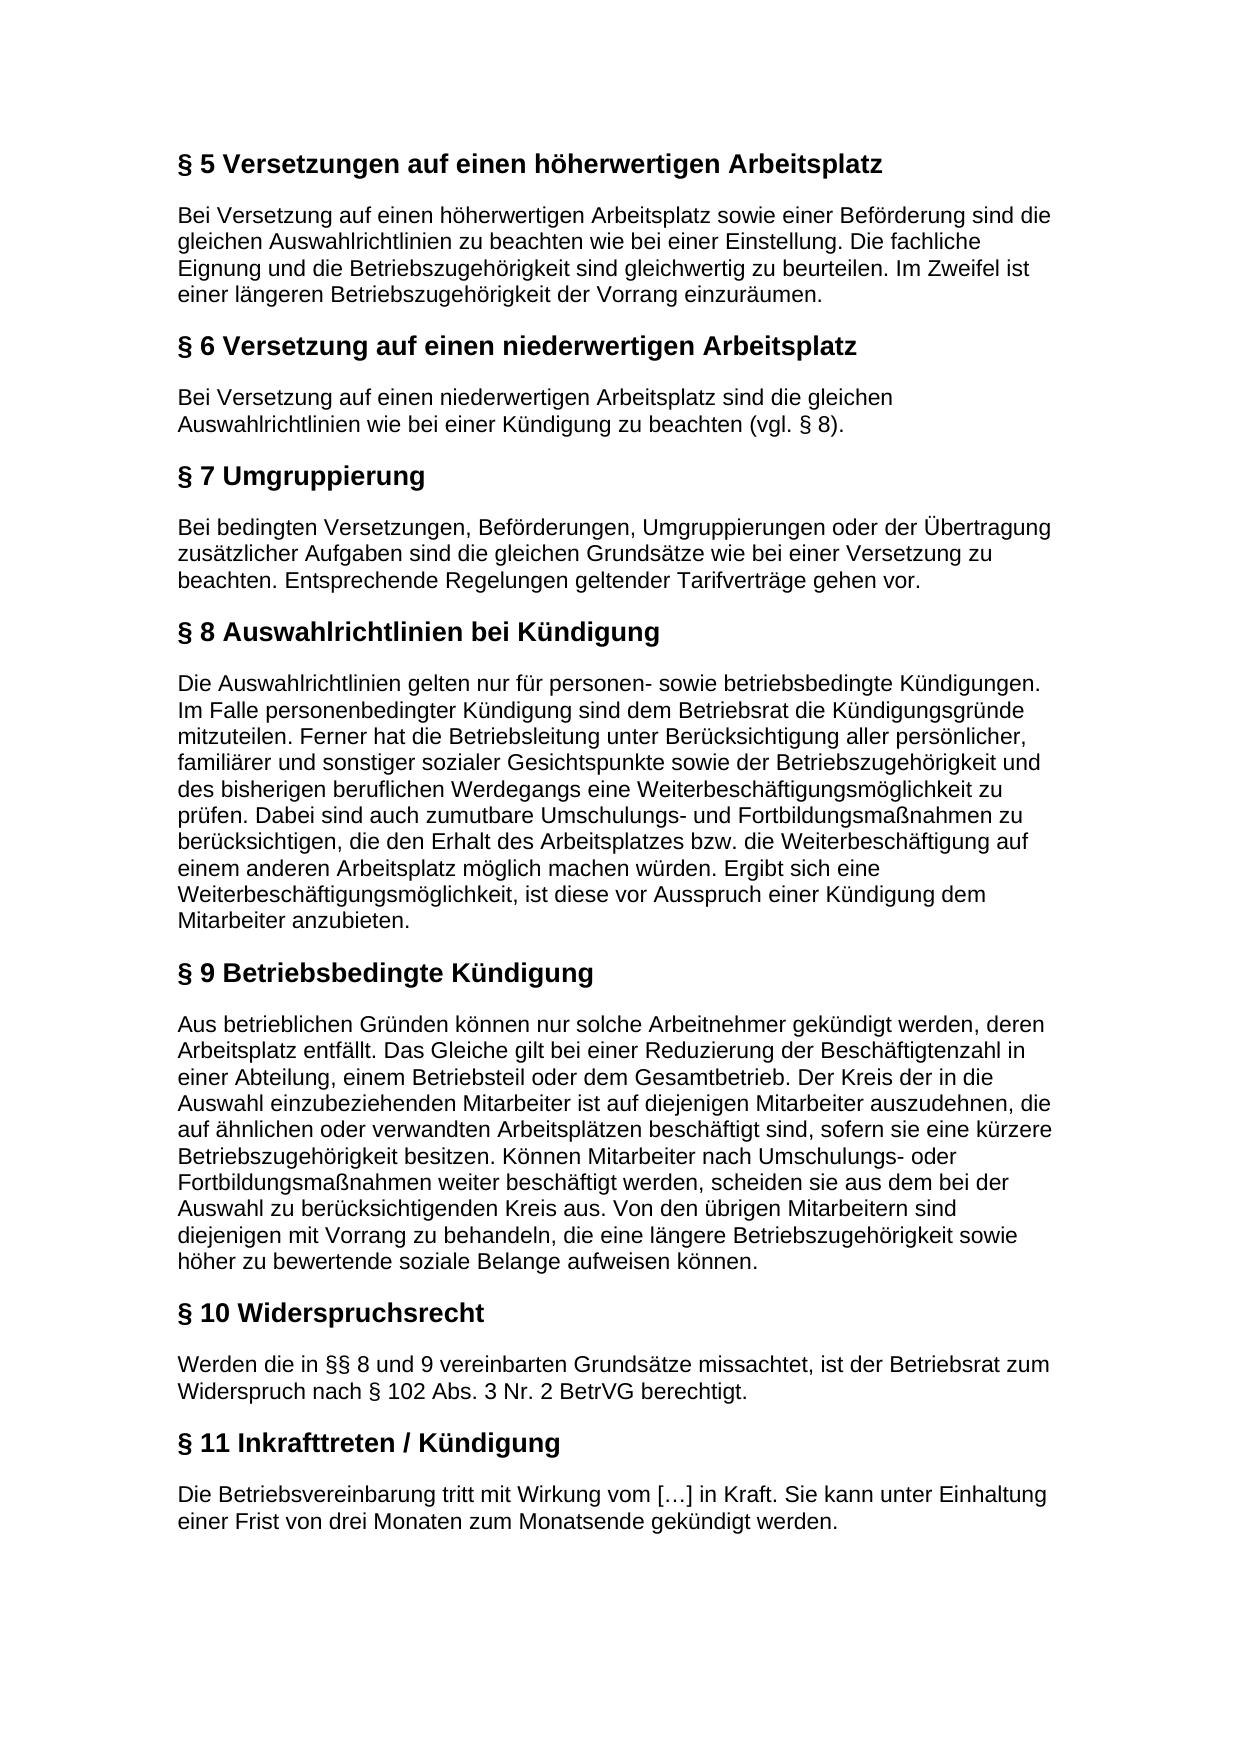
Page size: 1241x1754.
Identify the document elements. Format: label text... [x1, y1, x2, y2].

text § 10 Widerspruchsrecht [177, 1297, 1063, 1328]
text Aus betrieblichen Gründen können nur solche Arbeitnehmer gekündigt werden, deren Arbeitsplatz entfällt. Das Gleiche gilt bei einer Reduzierung der Beschäftigtenzahl in einer Abteilung, einem Betriebsteil oder dem Gesamtbetrieb. Der Kreis der in die Auswahl einzubeziehenden Mitarbeiter ist auf diejenigen Mitarbeiter auszudehnen, die auf ähnlichen oder verwandten Arbeitsplätzen beschäftigt sind, sofern sie eine kürzere Betriebszugehörigkeit besitzen. Können Mitarbeiter nach Umschulungs- oder Fortbildungsmaßnahmen weiter beschäftigt werden, scheiden sie aus dem bei der Auswahl zu berücksichtigenden Kreis aus. Von den übrigen Mitarbeitern sind diejenigen mit Vorrang zu behandeln, die eine längere Betriebszugehörigkeit sowie höher zu bewertende soziale Belange aufweisen können. [177, 1011, 1063, 1274]
text Bei Versetzung auf einen niederwertigen Arbeitsplatz sind die gleichen Auswahlrichtlinien wie bei einer Kündigung zu beachten (vgl. § 8). [177, 384, 1063, 437]
text § 8 Auswahlrichtlinien bei Kündigung [177, 616, 1063, 647]
text Bei Versetzung auf einen höherwertigen Arbeitsplatz sowie einer Beförderung sind die gleichen Auswahlrichtlinien zu beachten wie bei einer Einstellung. Die fachliche Eignung und die Betriebszugehörigkeit sind gleichwertig zu beurteilen. Im Zweifel ist einer längeren Betriebszugehörigkeit der Vorrang einzuräumen. [177, 202, 1063, 307]
text Bei bedingten Versetzungen, Beförderungen, Umgruppierungen oder der Übertragung zusätzlicher Aufgaben sind die gleichen Grundsätze wie bei einer Versetzung zu beachten. Entsprechende Regelungen geltender Tarifverträge gehen vor. [177, 514, 1063, 593]
text § 9 Betriebsbedingte Kündigung [177, 957, 1063, 988]
text Die Auswahlrichtlinien gelten nur für personen- sowie betriebsbedingte Kündigungen. Im Falle personenbedingter Kündigung sind dem Betriebsrat die Kündigungsgründe mitzuteilen. Ferner hat die Betriebsleitung unter Berücksichtigung aller persönlicher, familiärer und sonstiger sozialer Gesichtspunkte sowie der Betriebszugehörigkeit und des bisherigen beruflichen Werdegangs eine Weiterbeschäftigungsmöglichkeit zu prüfen. Dabei sind auch zumutbare Umschulungs- und Fortbildungsmaßnahmen zu berücksichtigen, die den Erhalt des Arbeitsplatzes bzw. die Weiterbeschäftigung auf einem anderen Arbeitsplatz möglich machen würden. Ergibt sich eine Weiterbeschäftigungsmöglichkeit, ist diese vor Ausspruch einer Kündigung dem Mitarbeiter anzubieten. [177, 670, 1063, 934]
text § 5 Versetzungen auf einen höherwertigen Arbeitsplatz [177, 148, 1063, 179]
text Werden die in §§ 8 und 9 vereinbarten Grundsätze missachtet, ist der Betriebsrat zum Widerspruch nach § 102 Abs. 3 Nr. 2 BetrVG berechtigt. [177, 1351, 1063, 1404]
text § 6 Versetzung auf einen niederwertigen Arbeitsplatz [177, 330, 1063, 361]
text Die Betriebsvereinbarung tritt mit Wirkung vom […] in Kraft. Sie kann unter Einhaltung einer Frist von drei Monaten zum Monatsende gekündigt werden. [177, 1481, 1063, 1534]
text § 11 Inkrafttreten / Kündigung [177, 1427, 1063, 1458]
text § 7 Umgruppierung [177, 460, 1063, 491]
